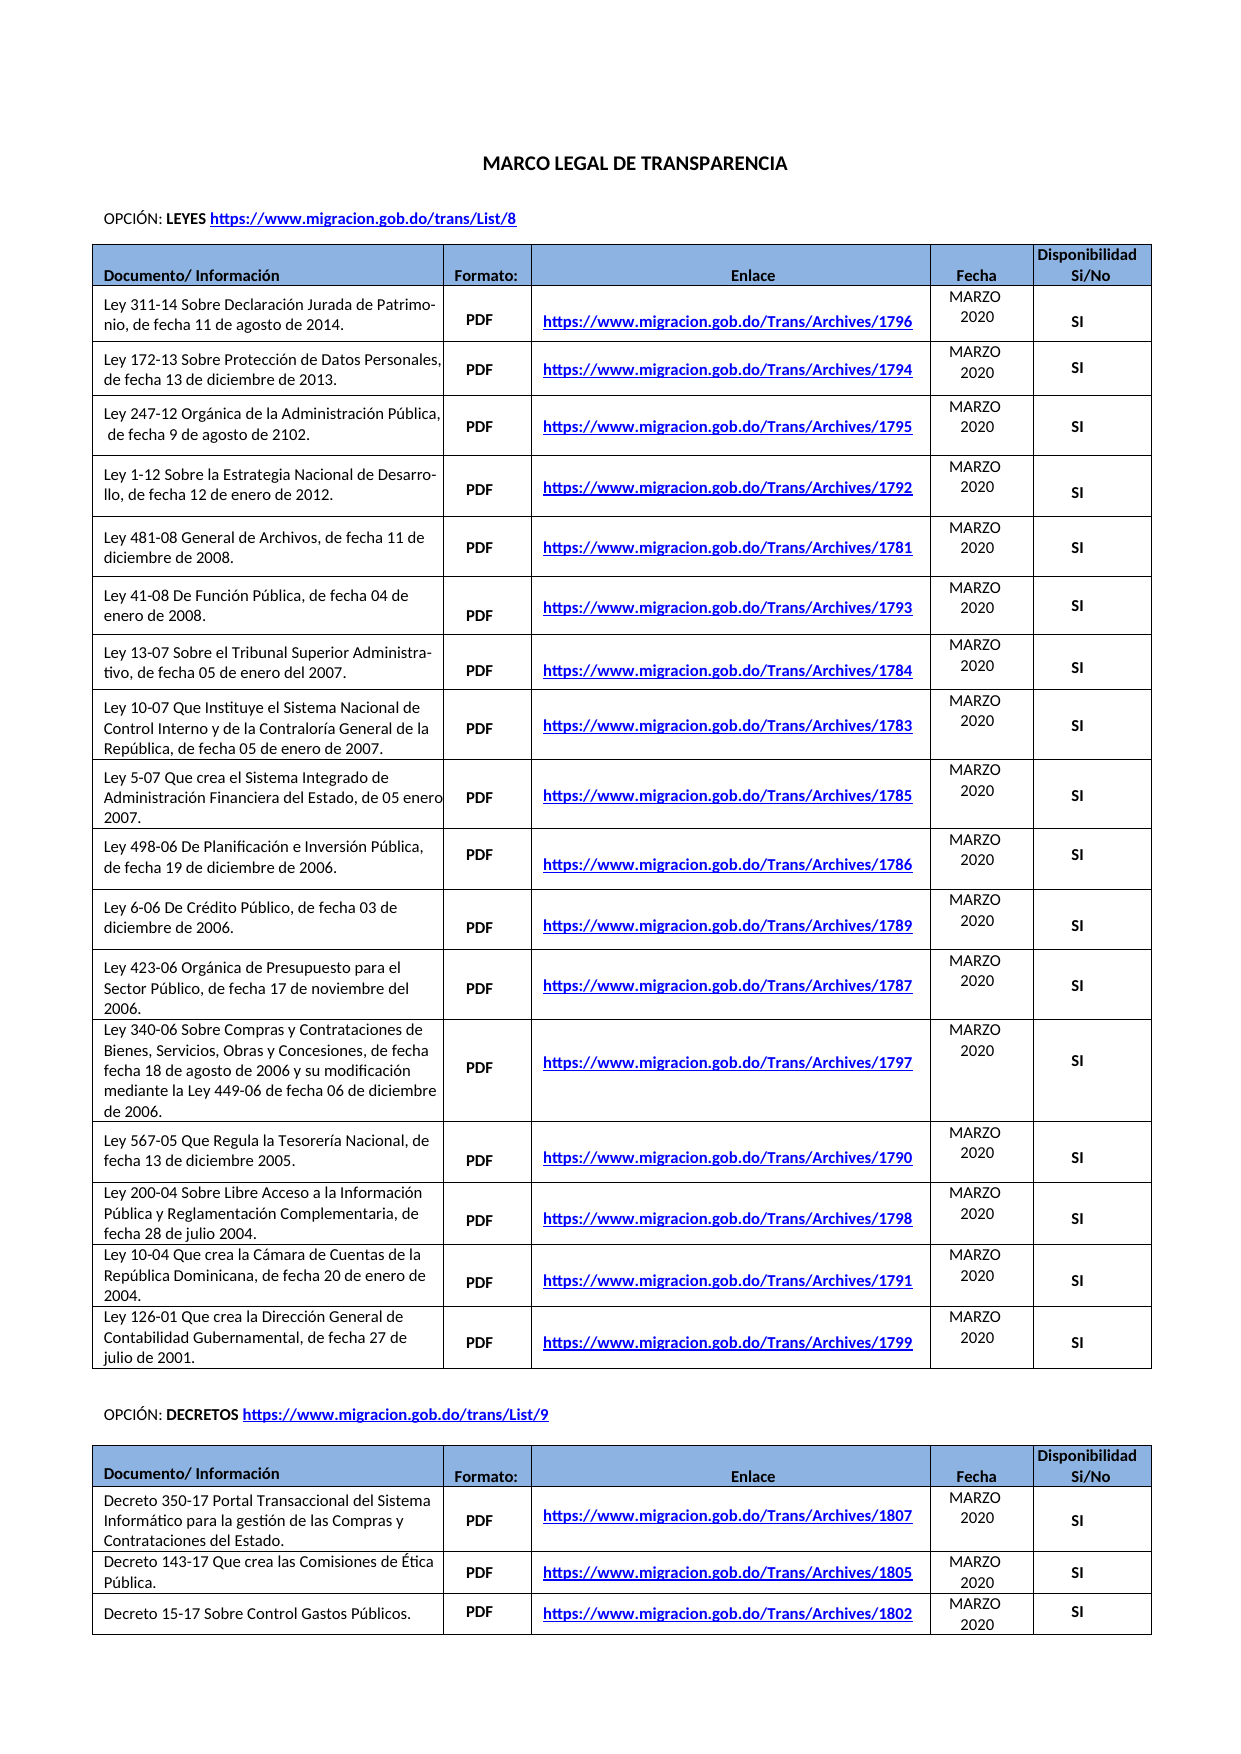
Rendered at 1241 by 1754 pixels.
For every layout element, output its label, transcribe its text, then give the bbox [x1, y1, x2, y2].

table_cell SI [1034, 517, 1151, 576]
table_cell Ley 340-06 Sobre Compras y Contrataciones de Bienes, Servicios, Obras y Concesiones, de fecha fecha 18 de agosto de 2006 y su modificación mediante la Ley 449-06 de fecha 06 de diciembre de 2006. [93, 1020, 443, 1121]
table_cell SI [1034, 760, 1151, 828]
table_cell MARZO 2020 [931, 690, 1033, 758]
table_cell Ley 172-13 Sobre Protección de Datos Personales, de fecha 13 de diciembre de 2013. [93, 342, 443, 395]
table_cell PDF [444, 829, 531, 888]
table_cell MARZO 2020 [931, 950, 1033, 1018]
text MARCO LEGAL DE TRANSPARENCIA [103, 150, 1167, 176]
table_header Enlace [532, 1446, 930, 1486]
table_cell https://www.migracion.gob.do/Trans/Archives/1807 [532, 1487, 930, 1551]
table_cell Ley 13-07 Sobre el Tribunal Superior Administra- tivo, de fecha 05 de enero del 2007. [93, 635, 443, 689]
table_cell SI [1034, 1487, 1151, 1551]
table_cell PDF [444, 1307, 531, 1367]
table_cell Decreto 15-17 Sobre Control Gastos Públicos. [93, 1594, 443, 1634]
table_cell PDF [444, 342, 531, 395]
table_cell MARZO 2020 [931, 517, 1033, 576]
table_cell SI [1034, 1245, 1151, 1306]
table_cell Decreto 143-17 Que crea las Comisiones de Ética Pública. [93, 1552, 443, 1592]
table_cell SI [1034, 342, 1151, 395]
table_cell https://www.migracion.gob.do/Trans/Archives/1802 [532, 1594, 930, 1634]
table_cell MARZO 2020 [931, 1487, 1033, 1551]
table_cell SI [1034, 635, 1151, 689]
table_cell https://www.migracion.gob.do/Trans/Archives/1793 [532, 577, 930, 634]
table_cell PDF [444, 1594, 531, 1634]
table_header Disponibilidad Si/No [1034, 1446, 1151, 1486]
table_header Enlace [532, 245, 930, 285]
text OPCIÓN: DECRETOS https://www.migracion.gob.do/trans/List/9 [103, 1404, 1167, 1424]
table_cell https://www.migracion.gob.do/Trans/Archives/1797 [532, 1020, 930, 1121]
table_cell https://www.migracion.gob.do/Trans/Archives/1805 [532, 1552, 930, 1592]
table_cell Ley 1-12 Sobre la Estrategia Nacional de Desarro- llo, de fecha 12 de enero de 2012. [93, 456, 443, 516]
table_cell SI [1034, 1307, 1151, 1367]
table_cell Ley 567-05 Que Regula la Tesorería Nacional, de fecha 13 de diciembre 2005. [93, 1122, 443, 1182]
table_cell SI [1034, 1552, 1151, 1592]
table_cell Ley 200-04 Sobre Libre Acceso a la Información Pública y Reglamentación Complementaria, de fecha 28 de julio 2004. [93, 1183, 443, 1243]
table_header Formato: [444, 245, 531, 285]
table_cell Ley 6-06 De Crédito Público, de fecha 03 de diciembre de 2006. [93, 890, 443, 949]
table_cell SI [1034, 396, 1151, 455]
table_cell PDF [444, 950, 531, 1018]
table_cell SI [1034, 950, 1151, 1018]
table_cell PDF [444, 760, 531, 828]
table_cell Ley 423-06 Orgánica de Presupuesto para el Sector Público, de fecha 17 de noviembre del 2006. [93, 950, 443, 1018]
table_cell PDF [444, 1122, 531, 1182]
table_cell SI [1034, 286, 1151, 341]
table_cell https://www.migracion.gob.do/Trans/Archives/1784 [532, 635, 930, 689]
table_cell PDF [444, 456, 531, 516]
table_cell SI [1034, 1594, 1151, 1634]
table_cell Ley 10-04 Que crea la Cámara de Cuentas de la República Dominicana, de fecha 20 de enero de 2004. [93, 1245, 443, 1306]
table_cell PDF [444, 1552, 531, 1592]
table_cell https://www.migracion.gob.do/Trans/Archives/1787 [532, 950, 930, 1018]
table_cell https://www.migracion.gob.do/Trans/Archives/1790 [532, 1122, 930, 1182]
table_cell https://www.migracion.gob.do/Trans/Archives/1796 [532, 286, 930, 341]
table_cell MARZO 2020 [931, 1183, 1033, 1243]
table_cell Decreto 350-17 Portal Transaccional del Sistema Informático para la gestión de las Compras y Contrataciones del Estado. [93, 1487, 443, 1551]
table_cell https://www.migracion.gob.do/Trans/Archives/1785 [532, 760, 930, 828]
table_cell PDF [444, 1245, 531, 1306]
table_cell Ley 498-06 De Planificación e Inversión Pública, de fecha 19 de diciembre de 2006. [93, 829, 443, 888]
table_cell MARZO 2020 [931, 342, 1033, 395]
table_cell PDF [444, 577, 531, 634]
table_cell SI [1034, 829, 1151, 888]
table_cell PDF [444, 635, 531, 689]
table_cell MARZO 2020 [931, 1552, 1033, 1592]
table_cell PDF [444, 396, 531, 455]
table_header Formato: [444, 1446, 531, 1486]
table_cell PDF [444, 690, 531, 758]
table_cell https://www.migracion.gob.do/Trans/Archives/1791 [532, 1245, 930, 1306]
table_cell PDF [444, 1020, 531, 1121]
table_cell Ley 10-07 Que Instituye el Sistema Nacional de Control Interno y de la Contraloría General de la República, de fecha 05 de enero de 2007. [93, 690, 443, 758]
table_cell https://www.migracion.gob.do/Trans/Archives/1798 [532, 1183, 930, 1243]
table_cell https://www.migracion.gob.do/Trans/Archives/1783 [532, 690, 930, 758]
table_cell MARZO 2020 [931, 1122, 1033, 1182]
table_cell MARZO 2020 [931, 1594, 1033, 1634]
table_header Documento/ Información [93, 1446, 443, 1486]
text OPCIÓN: LEYES https://www.migracion.gob.do/trans/List/8 [103, 208, 1167, 229]
table_cell PDF [444, 517, 531, 576]
table_cell SI [1034, 890, 1151, 949]
table_cell MARZO 2020 [931, 890, 1033, 949]
table_cell MARZO 2020 [931, 577, 1033, 634]
table_cell MARZO 2020 [931, 760, 1033, 828]
table_cell MARZO 2020 [931, 829, 1033, 888]
table_cell Ley 311-14 Sobre Declaración Jurada de Patrimo- nio, de fecha 11 de agosto de 2014. [93, 286, 443, 341]
table_cell SI [1034, 1020, 1151, 1121]
table_cell https://www.migracion.gob.do/Trans/Archives/1789 [532, 890, 930, 949]
table_cell https://www.migracion.gob.do/Trans/Archives/1786 [532, 829, 930, 888]
table_cell SI [1034, 577, 1151, 634]
table_cell Ley 126-01 Que crea la Dirección General de Contabilidad Gubernamental, de fecha 27 de julio de 2001. [93, 1307, 443, 1367]
table_header Fecha [931, 1446, 1033, 1486]
table_cell SI [1034, 690, 1151, 758]
table_cell MARZO 2020 [931, 1307, 1033, 1367]
table_cell MARZO 2020 [931, 1020, 1033, 1121]
table_cell PDF [444, 286, 531, 341]
table_cell MARZO 2020 [931, 635, 1033, 689]
table_cell MARZO 2020 [931, 396, 1033, 455]
table_cell Ley 247-12 Orgánica de la Administración Pública, de fecha 9 de agosto de 2102. [93, 396, 443, 455]
table_cell https://www.migracion.gob.do/Trans/Archives/1792 [532, 456, 930, 516]
table_cell SI [1034, 456, 1151, 516]
table_header Documento/ Información [93, 245, 443, 285]
table_cell https://www.migracion.gob.do/Trans/Archives/1799 [532, 1307, 930, 1367]
table_header Disponibilidad Si/No [1034, 245, 1151, 285]
table_cell MARZO 2020 [931, 286, 1033, 341]
table_cell Ley 41-08 De Función Pública, de fecha 04 de enero de 2008. [93, 577, 443, 634]
table_cell Ley 5-07 Que crea el Sistema Integrado de Administración Financiera del Estado, de 05 enero 2007. [93, 760, 443, 828]
table_cell MARZO 2020 [931, 456, 1033, 516]
table_cell PDF [444, 1183, 531, 1243]
table_cell PDF [444, 1487, 531, 1551]
table_cell https://www.migracion.gob.do/Trans/Archives/1795 [532, 396, 930, 455]
table_cell Ley 481-08 General de Archivos, de fecha 11 de diciembre de 2008. [93, 517, 443, 576]
table_cell https://www.migracion.gob.do/Trans/Archives/1781 [532, 517, 930, 576]
table_cell https://www.migracion.gob.do/Trans/Archives/1794 [532, 342, 930, 395]
table_cell MARZO 2020 [931, 1245, 1033, 1306]
table_cell SI [1034, 1183, 1151, 1243]
table_cell SI [1034, 1122, 1151, 1182]
table_header Fecha [931, 245, 1033, 285]
table_cell PDF [444, 890, 531, 949]
